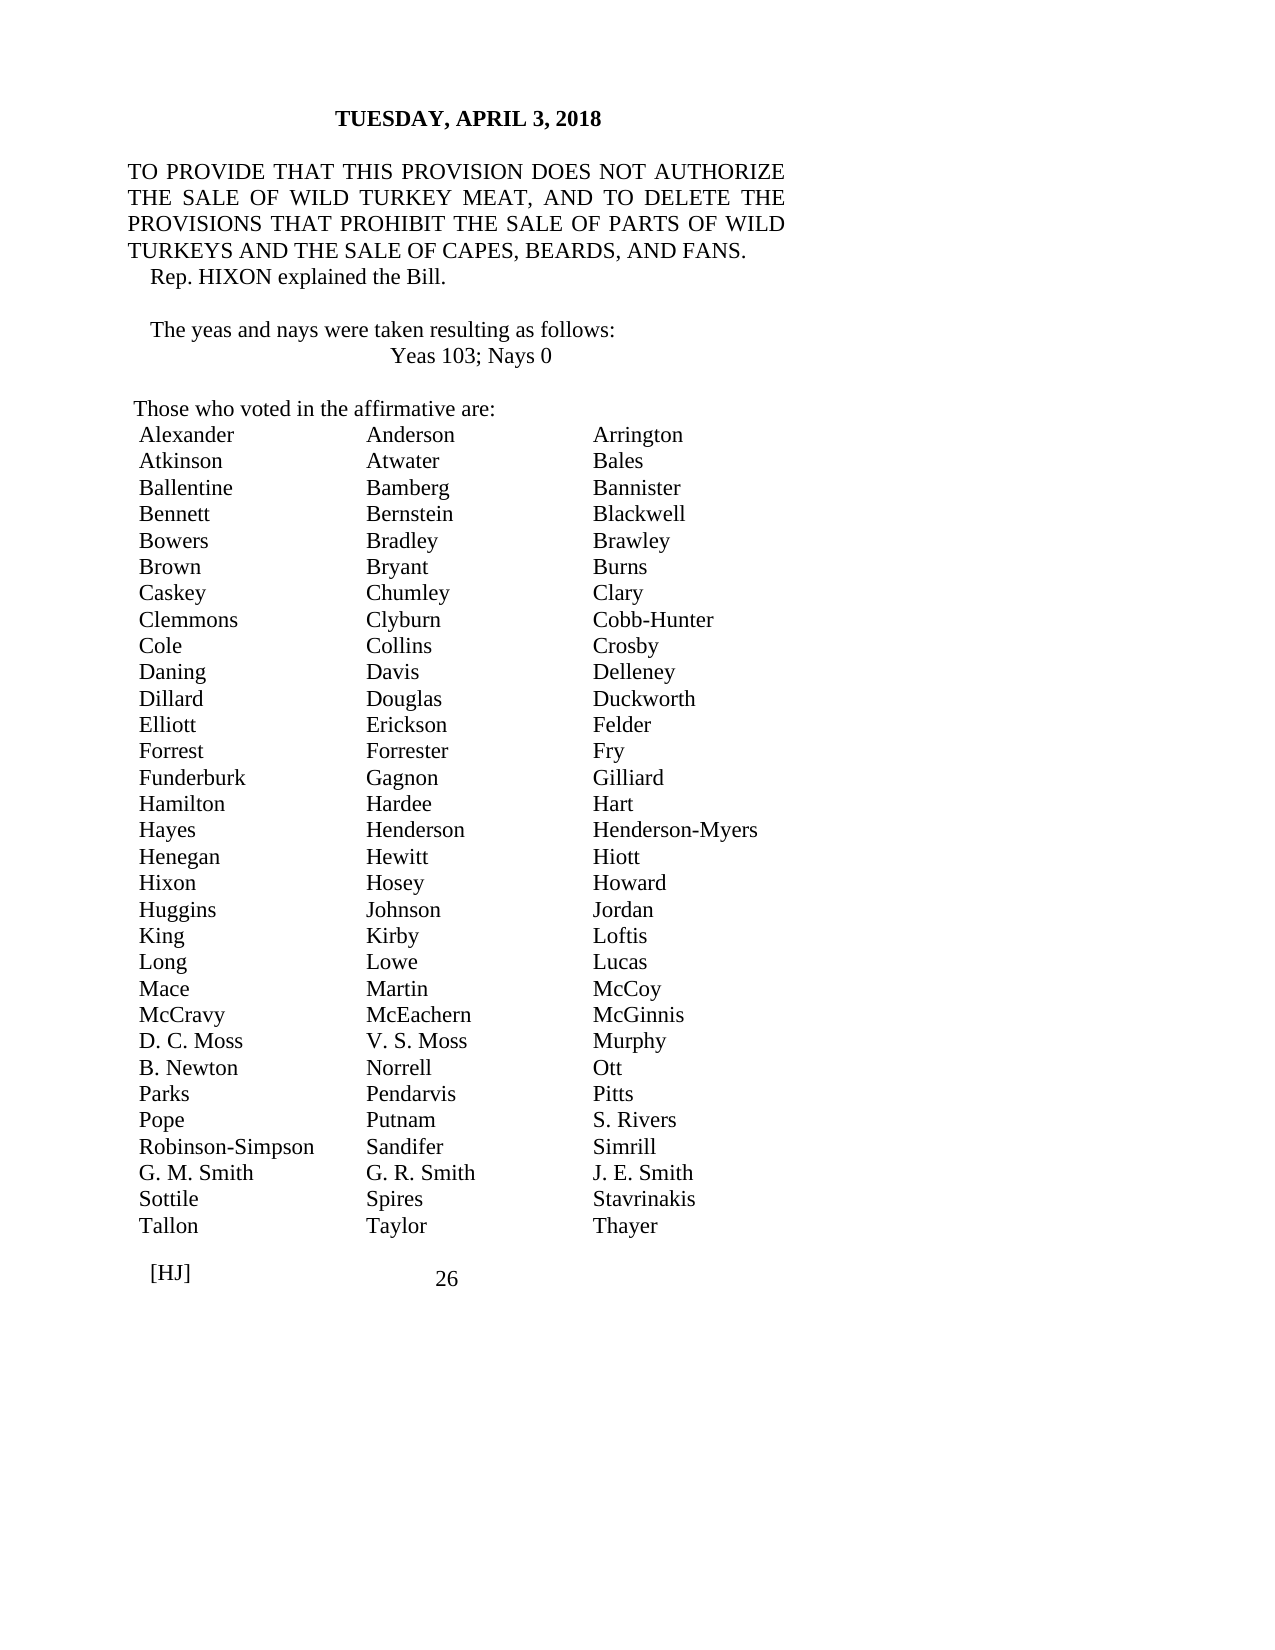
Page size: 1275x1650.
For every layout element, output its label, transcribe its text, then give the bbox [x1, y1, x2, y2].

table_cell D. C. Moss [128, 1028, 354, 1054]
table_cell Hardee [355, 790, 581, 817]
table_cell Putnam [355, 1106, 581, 1133]
table_cell Clary [581, 579, 808, 606]
table_cell Forrester [355, 738, 581, 764]
table_cell Thayer [581, 1212, 808, 1238]
table_cell Tallon [128, 1212, 354, 1238]
table_cell Mace [128, 975, 354, 1001]
table_cell Taylor [355, 1212, 581, 1238]
table_cell Stavrinakis [581, 1186, 808, 1212]
table_cell Henegan [128, 843, 354, 869]
table_cell Chumley [355, 579, 581, 606]
table_cell Bennett [128, 500, 354, 527]
table_cell Hart [581, 790, 808, 817]
table_cell Lucas [581, 948, 808, 975]
table_cell G. M. Smith [128, 1159, 354, 1186]
table_cell Spires [355, 1186, 581, 1212]
table_cell Johnson [355, 896, 581, 922]
table_cell McCravy [128, 1001, 354, 1027]
table_cell Martin [355, 975, 581, 1001]
table_cell Cobb-Hunter [581, 606, 808, 632]
table_cell Parks [128, 1080, 354, 1106]
table_cell Collins [355, 632, 581, 658]
table_cell Howard [581, 869, 808, 896]
table_cell Sottile [128, 1186, 354, 1212]
table_cell Ott [581, 1054, 808, 1080]
table_cell Hamilton [128, 790, 354, 817]
table_cell Long [128, 948, 354, 975]
table_cell Daning [128, 659, 354, 685]
table_cell Douglas [355, 685, 581, 711]
text Rep. HIXON explained the Bill. [127, 263, 786, 289]
table_cell Loftis [581, 922, 808, 948]
text Yeas 103; Nays 0 [127, 342, 786, 368]
text The yeas and nays were taken resulting as follows: [127, 316, 786, 342]
table_header Arrington [581, 421, 808, 448]
table_cell Crosby [581, 632, 808, 658]
table_cell Bales [581, 448, 808, 474]
table_cell Hayes [128, 817, 354, 843]
table_cell Felder [581, 711, 808, 737]
table_cell Pendarvis [355, 1080, 581, 1106]
text Those who voted in the affirmative are: [127, 395, 786, 421]
table_cell Hixon [128, 869, 354, 896]
table_cell Henderson [355, 817, 581, 843]
table_cell Bradley [355, 527, 581, 553]
table_cell King [128, 922, 354, 948]
table_cell Simrill [581, 1133, 808, 1159]
table_cell Gagnon [355, 764, 581, 790]
table_cell Cole [128, 632, 354, 658]
table_cell Hiott [581, 843, 808, 869]
table_cell S. Rivers [581, 1106, 808, 1133]
table_header Alexander [128, 421, 354, 448]
table_cell Bamberg [355, 474, 581, 500]
table_cell B. Newton [128, 1054, 354, 1080]
table_cell Delleney [581, 659, 808, 685]
table_cell Funderburk [128, 764, 354, 790]
table_cell Norrell [355, 1054, 581, 1080]
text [127, 158, 786, 263]
table_cell Duckworth [581, 685, 808, 711]
table_cell Bowers [128, 527, 354, 553]
table_cell Pope [128, 1106, 354, 1133]
table_cell Gilliard [581, 764, 808, 790]
table_cell Hosey [355, 869, 581, 896]
table_cell Dillard [128, 685, 354, 711]
table_cell Sandifer [355, 1133, 581, 1159]
table_cell Henderson-Myers [581, 817, 808, 843]
table_cell Kirby [355, 922, 581, 948]
table_cell Clemmons [128, 606, 354, 632]
table_cell Elliott [128, 711, 354, 737]
table_cell Caskey [128, 579, 354, 606]
table_cell Fry [581, 738, 808, 764]
table_cell Pitts [581, 1080, 808, 1106]
table_cell McCoy [581, 975, 808, 1001]
table_cell Forrest [128, 738, 354, 764]
table_cell Murphy [581, 1028, 808, 1054]
table_cell J. E. Smith [581, 1159, 808, 1186]
table_cell Bryant [355, 553, 581, 579]
table_cell Huggins [128, 896, 354, 922]
table_cell Ballentine [128, 474, 354, 500]
table_cell McEachern [355, 1001, 581, 1027]
table_cell Brawley [581, 527, 808, 553]
table_cell Hewitt [355, 843, 581, 869]
table_cell Brown [128, 553, 354, 579]
table_cell Robinson-Simpson [128, 1133, 354, 1159]
table_cell Bannister [581, 474, 808, 500]
table_cell Bernstein [355, 500, 581, 527]
table_cell Davis [355, 659, 581, 685]
table_cell Atwater [355, 448, 581, 474]
table_header Anderson [355, 421, 581, 448]
table_cell Blackwell [581, 500, 808, 527]
table_cell Erickson [355, 711, 581, 737]
table_cell Burns [581, 553, 808, 579]
table_cell Lowe [355, 948, 581, 975]
table_cell McGinnis [581, 1001, 808, 1027]
table_cell G. R. Smith [355, 1159, 581, 1186]
table_cell Jordan [581, 896, 808, 922]
table_cell Atkinson [128, 448, 354, 474]
table_cell Clyburn [355, 606, 581, 632]
table_cell V. S. Moss [355, 1028, 581, 1054]
